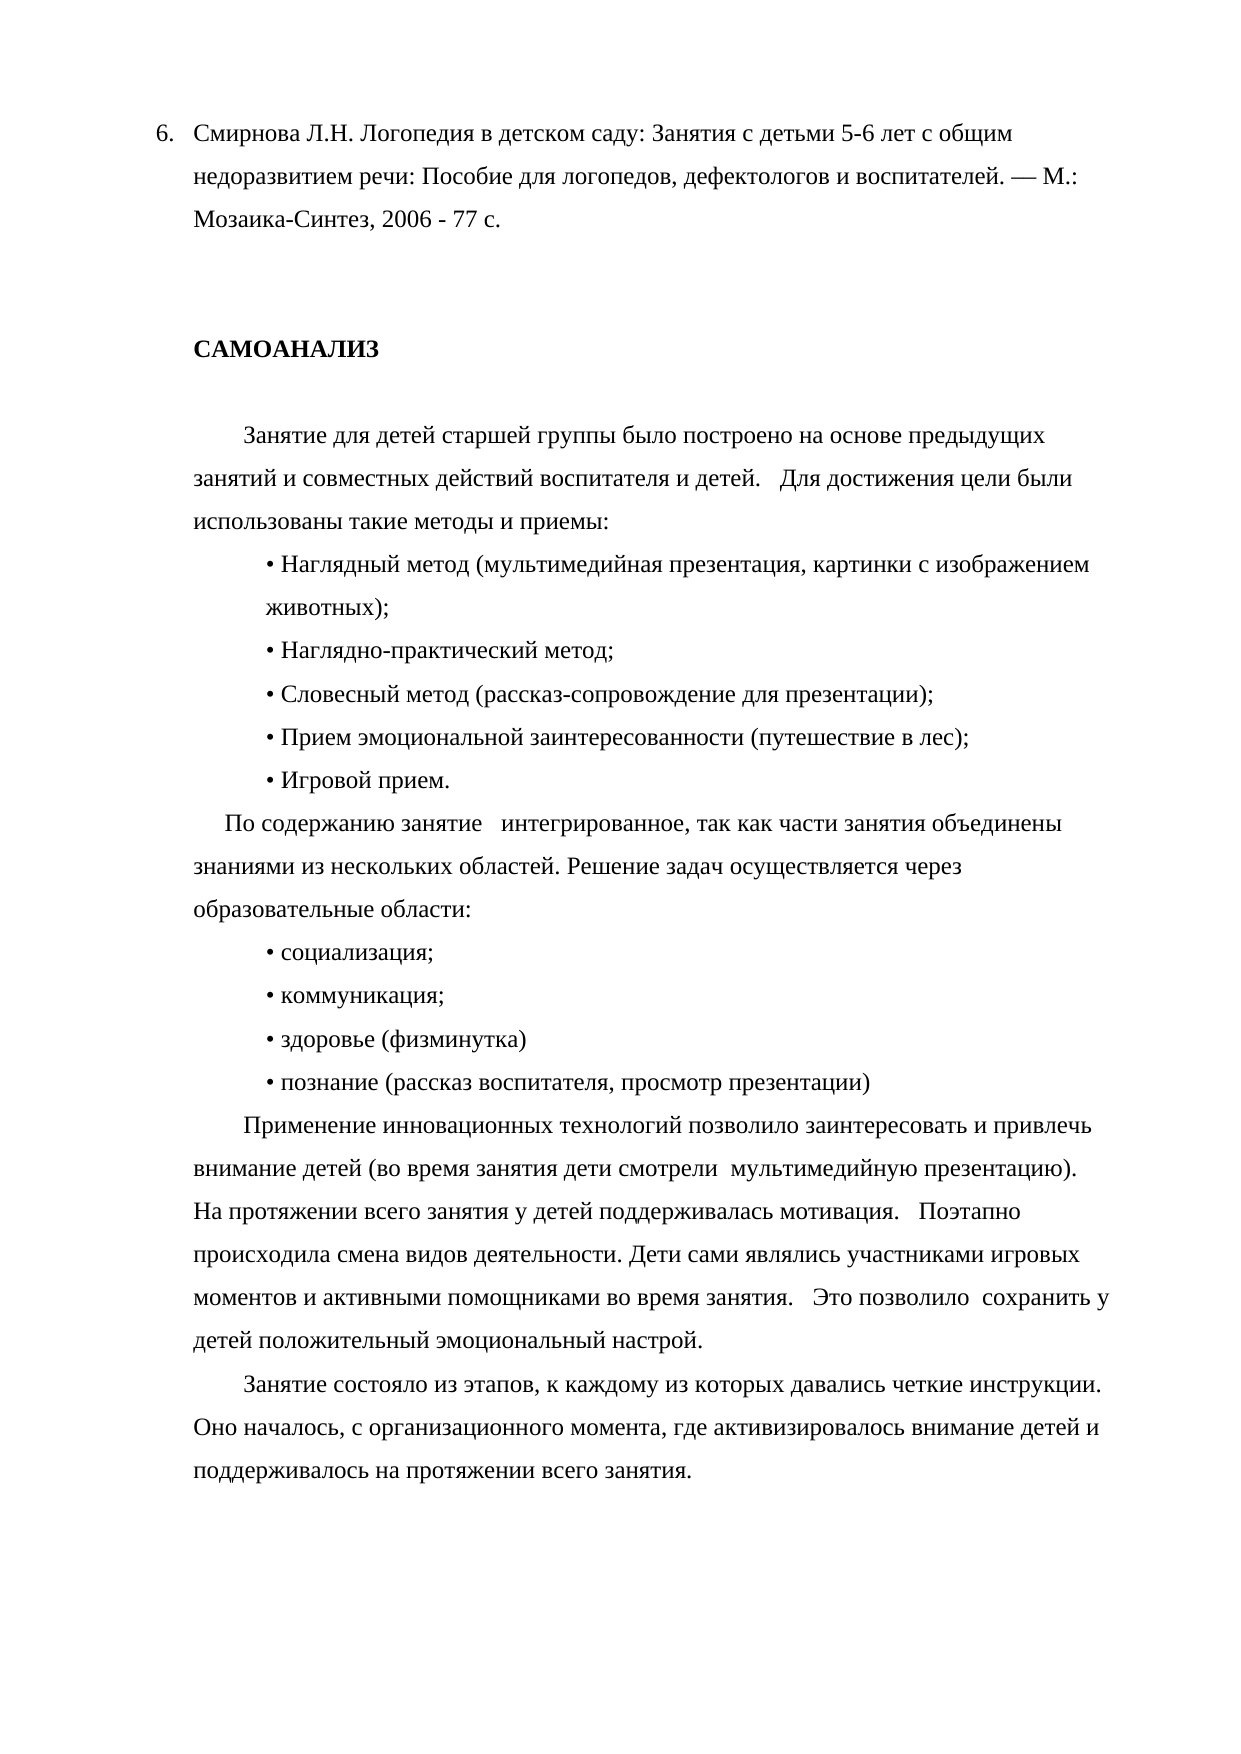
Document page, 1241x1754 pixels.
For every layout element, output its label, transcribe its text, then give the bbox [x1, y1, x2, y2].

text По содержанию занятие интегрированное, так как части занятия объединены знаниями из нескольких областей. Решение задач осуществляется через образовательные области: [193, 808, 1122, 923]
text • здоровье (физминутка) [266, 1024, 1122, 1052]
text • Словесный метод (рассказ-сопровождение для презентации); [266, 679, 1122, 707]
text • Наглядный метод (мультимедийная презентация, картинки с изображением животных); [266, 549, 1122, 621]
list Смирнова Л.Н. Логопедия в детском саду: Занятия с детьми 5-6 лет с общим недоразвитием речи: Пособие для логопедов, дефектологов и воспитателей. –– М.: Мозаика-Синтез, 2006 - 77 с. [156, 118, 1122, 233]
text • Игровой прием. [266, 765, 1122, 794]
text • социализация; [266, 937, 1122, 966]
text Занятие состояло из этапов, к каждому из которых давались четкие инструкции. Оно началось, с организационного момента, где активизировалось внимание детей и поддерживалось на протяжении всего занятия. [193, 1369, 1122, 1484]
text • познание (рассказ воспитателя, просмотр презентации) [266, 1067, 1122, 1096]
text САМОАНАЛИЗ [193, 334, 1122, 362]
text Применение инновационных технологий позволило заинтересовать и привлечь внимание детей (во время занятия дети смотрели мультимедийную презентацию). На протяжении всего занятия у детей поддерживалась мотивация. Поэтапно происходила смена видов деятельности. Дети сами являлись участниками игровых моментов и активными помощниками во время занятия. Это позволило сохранить у детей положительный эмоциональный настрой. [193, 1110, 1122, 1354]
text • коммуникация; [266, 981, 1122, 1009]
text Занятие для детей старшей группы было построено на основе предыдущих занятий и совместных действий воспитателя и детей. Для достижения цели были использованы такие методы и приемы: [193, 420, 1122, 535]
text • Наглядно-практический метод; [266, 636, 1122, 664]
text • Прием эмоциональной заинтересованности (путешествие в лес); [266, 722, 1122, 751]
